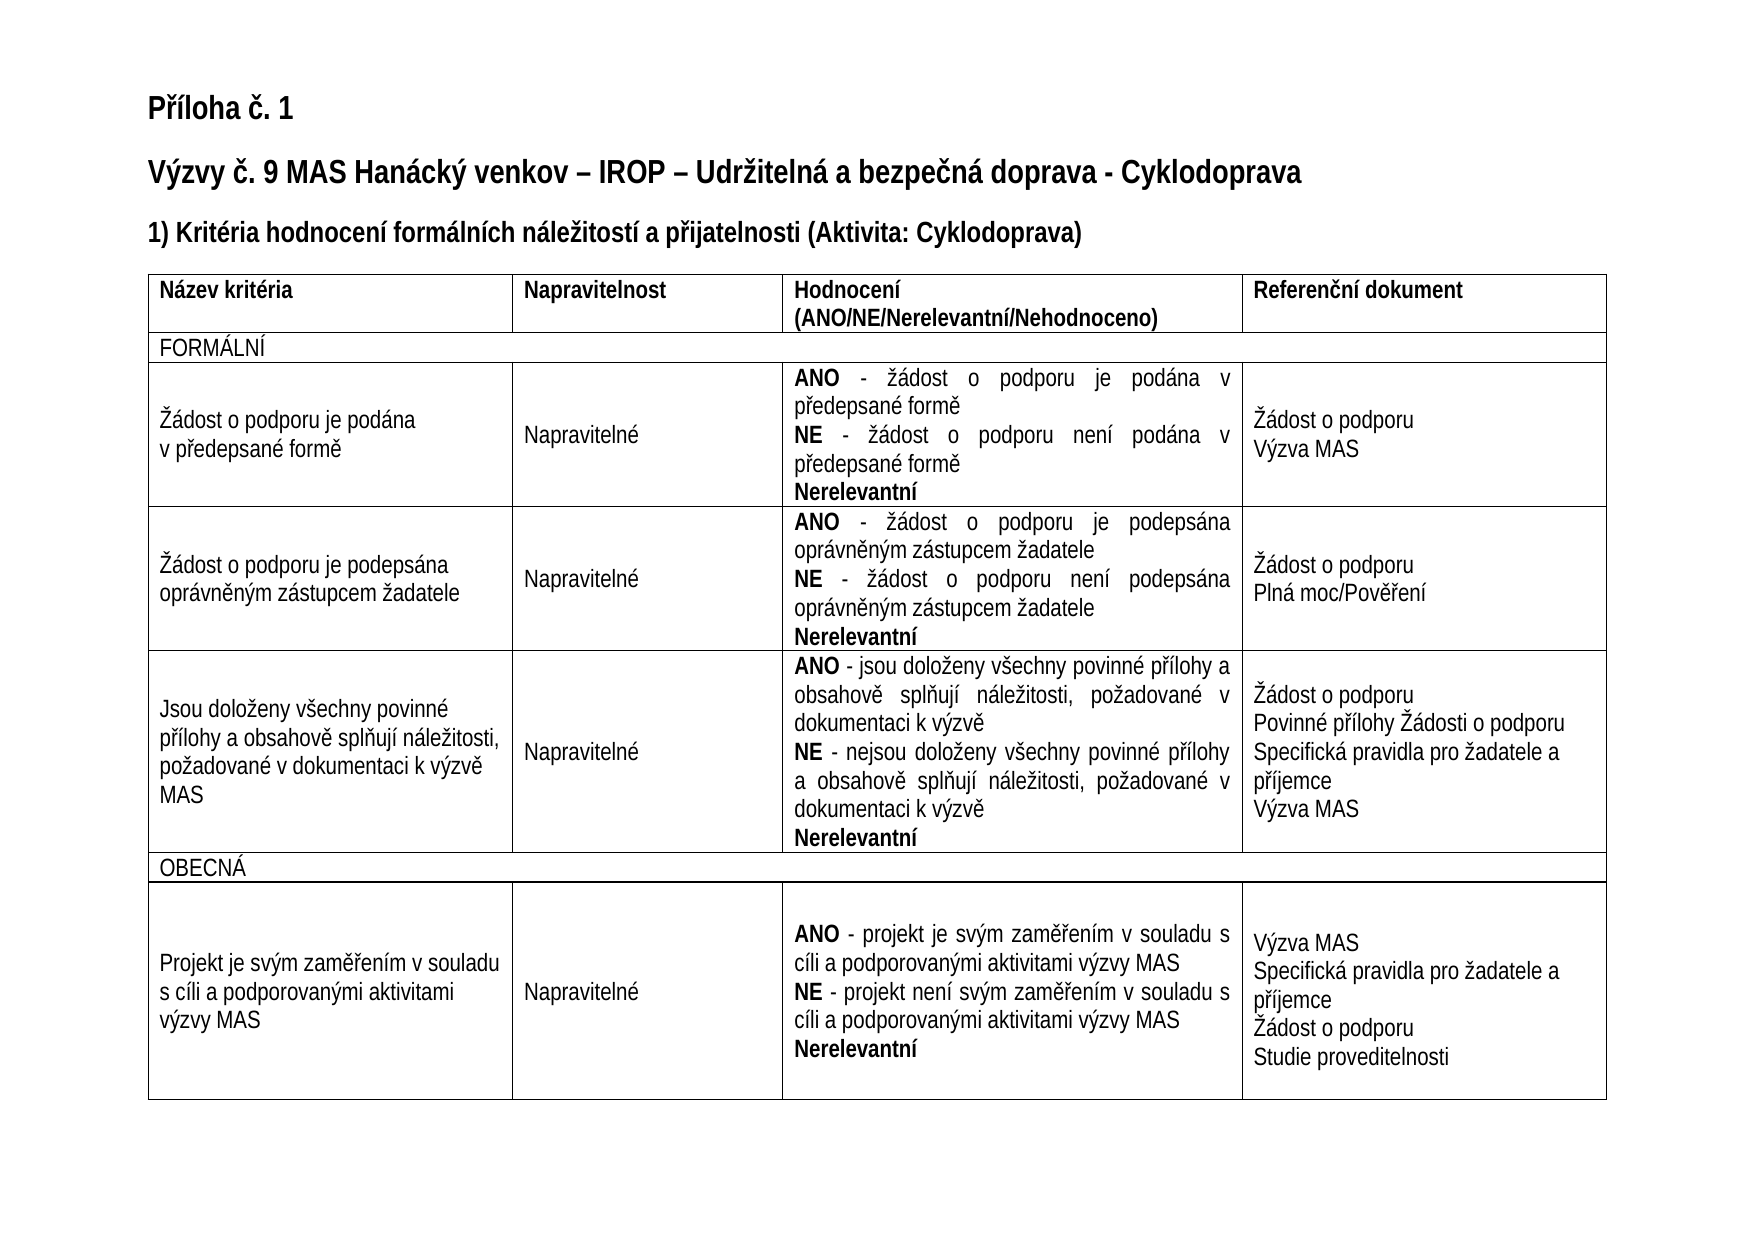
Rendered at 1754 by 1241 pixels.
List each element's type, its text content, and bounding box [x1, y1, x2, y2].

table_cell ANO - projekt je svým zaměřením v souladu s cíli a podporovanými aktivitami výzvy MAS NE - projekt není svým zaměřením v souladu s cíli a podporovanými aktivitami výzvy MAS Nerelevantní [783, 883, 1242, 1099]
table_cell Projekt je svým zaměřením v souladu s cíli a podporovanými aktivitami výzvy MAS [149, 883, 512, 1099]
text 1) Kritéria hodnocení formálních náležitostí a přijatelnosti (Aktivita: Cyklodoprava) [148, 215, 1606, 248]
table_cell Napravitelné [513, 363, 782, 506]
table_cell Žádost o podporu Povinné přílohy Žádosti o podporu Specifická pravidla pro žadatele a příjemce Výzva MAS [1243, 651, 1606, 852]
table_cell ANO - žádost o podporu je podána v předepsané formě NE - žádost o podporu není podána v předepsané formě Nerelevantní [783, 363, 1242, 506]
table_cell Žádost o podporu je podána v předepsané formě [149, 363, 512, 506]
table_header Referenční dokument [1243, 275, 1606, 332]
table_cell FORMÁLNÍ [149, 333, 1606, 362]
table_cell Žádost o podporu je podepsána oprávněným zástupcem žadatele [149, 507, 512, 650]
table_header Hodnocení (ANO/NE/Nerelevantní/Nehodnoceno) [783, 275, 1242, 332]
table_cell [1243, 883, 1606, 1099]
table_cell OBECNÁ [149, 853, 1606, 881]
table_cell Napravitelné [513, 651, 782, 852]
table_cell Napravitelné [513, 883, 782, 1099]
table_header Název kritéria [149, 275, 512, 332]
table_cell Napravitelné [513, 507, 782, 650]
table_cell Žádost o podporu Plná moc/Pověření [1243, 507, 1606, 650]
table_header Napravitelnost [513, 275, 782, 332]
table_cell Jsou doloženy všechny povinné přílohy a obsahově splňují náležitosti, požadované v dokumentaci k výzvě MAS [149, 651, 512, 852]
table_cell ANO - žádost o podporu je podepsána oprávněným zástupcem žadatele NE - žádost o podporu není podepsána oprávněným zástupcem žadatele Nerelevantní [783, 507, 1242, 650]
table_cell ANO - jsou doloženy všechny povinné přílohy a obsahově splňují náležitosti, požadované v dokumentaci k výzvě NE - nejsou doloženy všechny povinné přílohy a obsahově splňují náležitosti, požadované v dokumentaci k výzvě Nerelevantní [783, 651, 1242, 852]
table_cell Žádost o podporu Výzva MAS [1243, 363, 1606, 506]
text Výzvy č. 9 MAS Hanácký venkov – IROP – Udržitelná a bezpečná doprava - Cyklodoprava [148, 152, 1606, 190]
text Příloha č. 1 [148, 89, 1606, 127]
